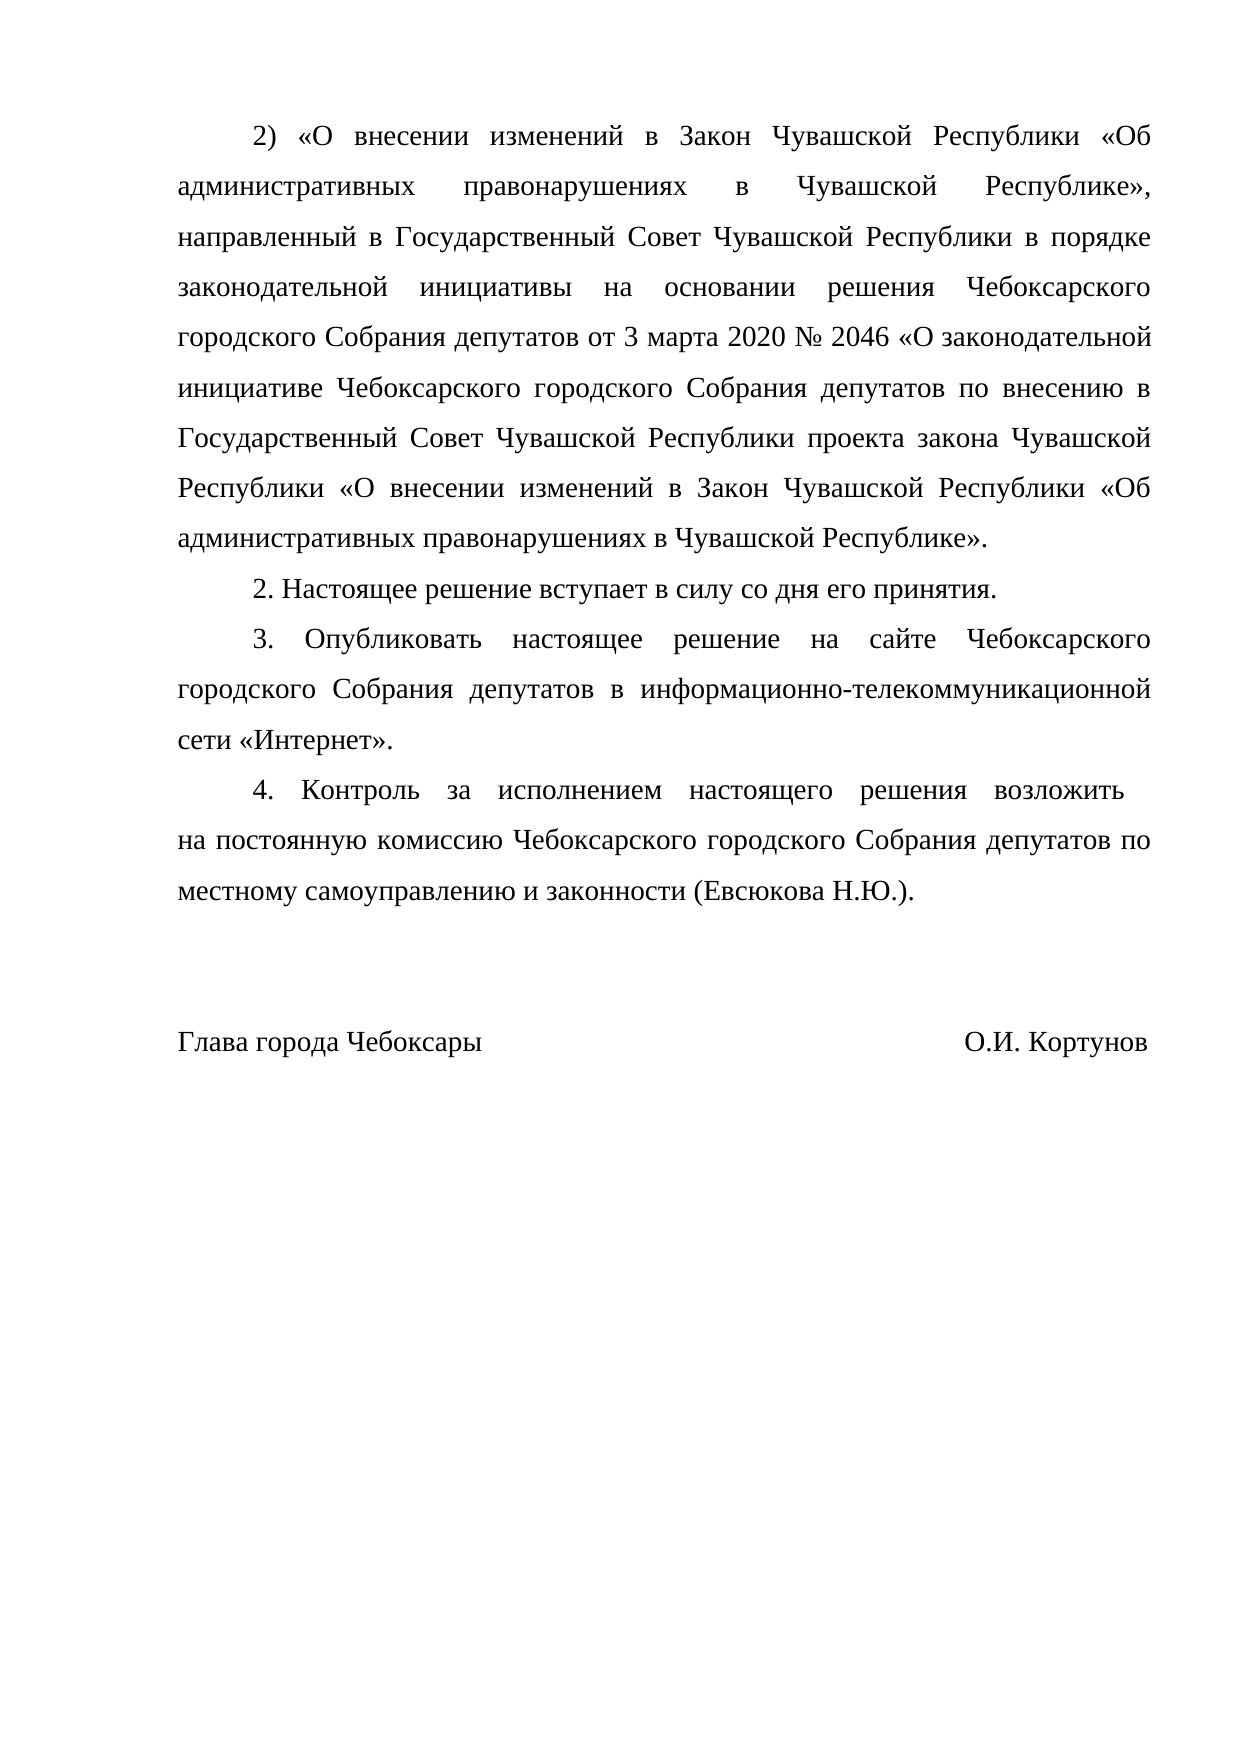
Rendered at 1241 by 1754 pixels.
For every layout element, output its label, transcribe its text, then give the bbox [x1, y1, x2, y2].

text 4. Контроль за исполнением настоящего решения возложить на постоянную комиссию Чебоксарского городского Собрания депутатов по местному самоуправлению и законности (Евсюкова Н.Ю.). [177, 772, 1152, 906]
text 3. Опубликовать настоящее решение на сайте Чебоксарского городского Собрания депутатов в информационно-телекоммуникационной сети «Интернет». [177, 621, 1152, 755]
text 2. Настоящее решение вступает в силу со дня его принятия. [177, 571, 1152, 604]
text Глава города Чебоксары О.И. Кортунов [177, 1024, 1152, 1057]
text 2) «О внесении изменений в Закон Чувашской Республики «Об административных правонарушениях в Чувашской Республике», направленный в Государственный Совет Чувашской Республики в порядке законодательной инициативы на основании решения Чебоксарского городского Собрания депутатов от 3 марта 2020 № 2046 «О законодательной инициативе Чебоксарского городского Собрания депутатов по внесению в Государственный Совет Чувашской Республики проекта закона Чувашской Республики «О внесении изменений в Закон Чувашской Республики «Об административных правонарушениях в Чувашской Республике». [177, 118, 1152, 554]
